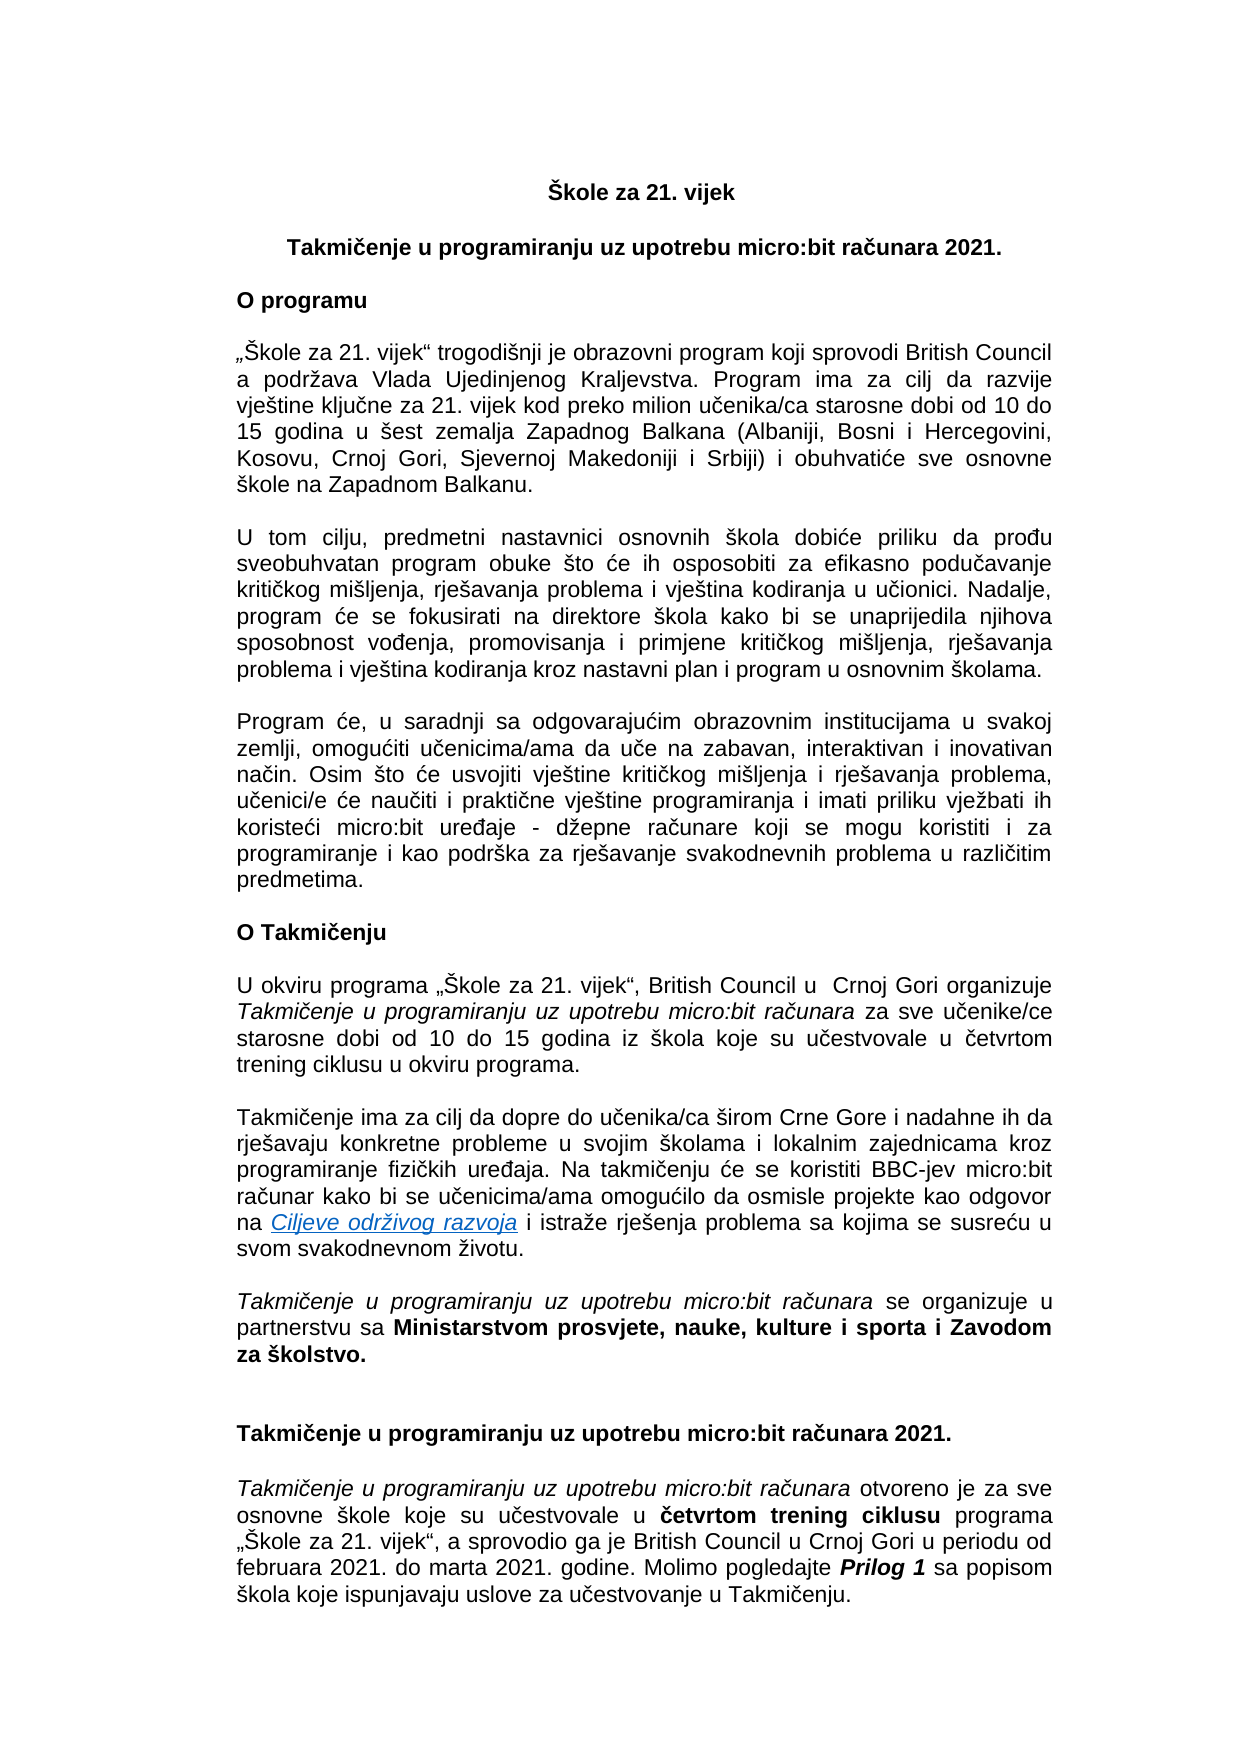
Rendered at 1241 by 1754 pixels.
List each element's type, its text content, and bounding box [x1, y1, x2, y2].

text U okviru programa „Škole za 21. vijek“, British Council u Crnoj Gori organizuje Takmičenje u programiranju uz upotrebu micro:bit računara za sve učenike/ce starosne dobi od 10 do 15 godina iz škola koje su učestvovale u četvrtom trening ciklusu u okviru programa. [236, 972, 1053, 1077]
text Program će, u saradnji sa odgovarajućim obrazovnim institucijama u svakoj zemlji, omogućiti učenicima/ama da uče na zabavan, interaktivan i inovativan način. Osim što će usvojiti vještine kritičkog mišljenja i rješavanja problema, učenici/e će naučiti i praktične vještine programiranja i imati priliku vježbati ih koristeći micro:bit uređaje - džepne računare koji se mogu koristiti i za programiranje i kao podrška za rješavanje svakodnevnih problema u različitim predmetima. [236, 708, 1053, 893]
text U tom cilju, predmetni nastavnici osnovnih škola dobiće priliku da prođu sveobuhvatan program obuke što će ih osposobiti za efikasno podučavanje kritičkog mišljenja, rješavanja problema i vještina kodiranja u učionici. Nadalje, program će se fokusirati na direktore škola kako bi se unaprijedila njihova sposobnost vođenja, promovisanja i primjene kritičkog mišljenja, rješavanja problema i vještina kodiranja kroz nastavni plan i program u osnovnim školama. [236, 524, 1053, 682]
text O programu [236, 287, 1053, 313]
text Takmičenje u programiranju uz upotrebu micro:bit računara 2021. [236, 234, 1053, 260]
text Takmičenje ima za cilj da dopre do učenika/ca širom Crne Gore i nadahne ih da rješavaju konkretne probleme u svojim školama i lokalnim zajednicama kroz programiranje fizičkih uređaja. Na takmičenju će se koristiti BBC-jev micro:bit računar kako bi se učenicima/ama omogućilo da osmisle projekte kao odgovor na Ciljeve održivog razvoja i istraže rješenja problema sa kojima se susreću u svom svakodnevnom životu. [236, 1103, 1053, 1262]
text Takmičenje u programiranju uz upotrebu micro:bit računara 2021. [236, 1420, 1053, 1446]
text Takmičenje u programiranju uz upotrebu micro:bit računara otvoreno je za sve osnovne škole koje su učestvovale u četvrtom trening ciklusu programa „Škole za 21. vijek“, a sprovodio ga je British Council u Crnoj Gori u periodu od februara 2021. do marta 2021. godine. Molimo pogledajte Prilog 1 sa popisom škola koje ispunjavaju uslove za učestvovanje u Takmičenju. [236, 1475, 1053, 1607]
text Škole za 21. vijek [236, 179, 1053, 234]
text „Škole za 21. vijek“ trogodišnji je obrazovni program koji sprovodi British Council a podržava Vlada Ujedinjenog Kraljevstva. Program ima za cilj da razvije vještine ključne za 21. vijek kod preko milion učenika/ca starosne dobi od 10 do 15 godina u šest zemalja Zapadnog Balkana (Albaniji, Bosni i Hercegovini, Kosovu, Crnoj Gori, Sjevernoj Makedoniji i Srbiji) i obuhvatiće sve osnovne škole na Zapadnom Balkanu. [236, 339, 1053, 497]
text Takmičenje u programiranju uz upotrebu micro:bit računara se organizuje u partnerstvu sa Ministarstvom prosvjete, nauke, kulture i sporta i Zavodom za školstvo. [236, 1288, 1053, 1367]
text O Takmičenju [236, 919, 1053, 945]
